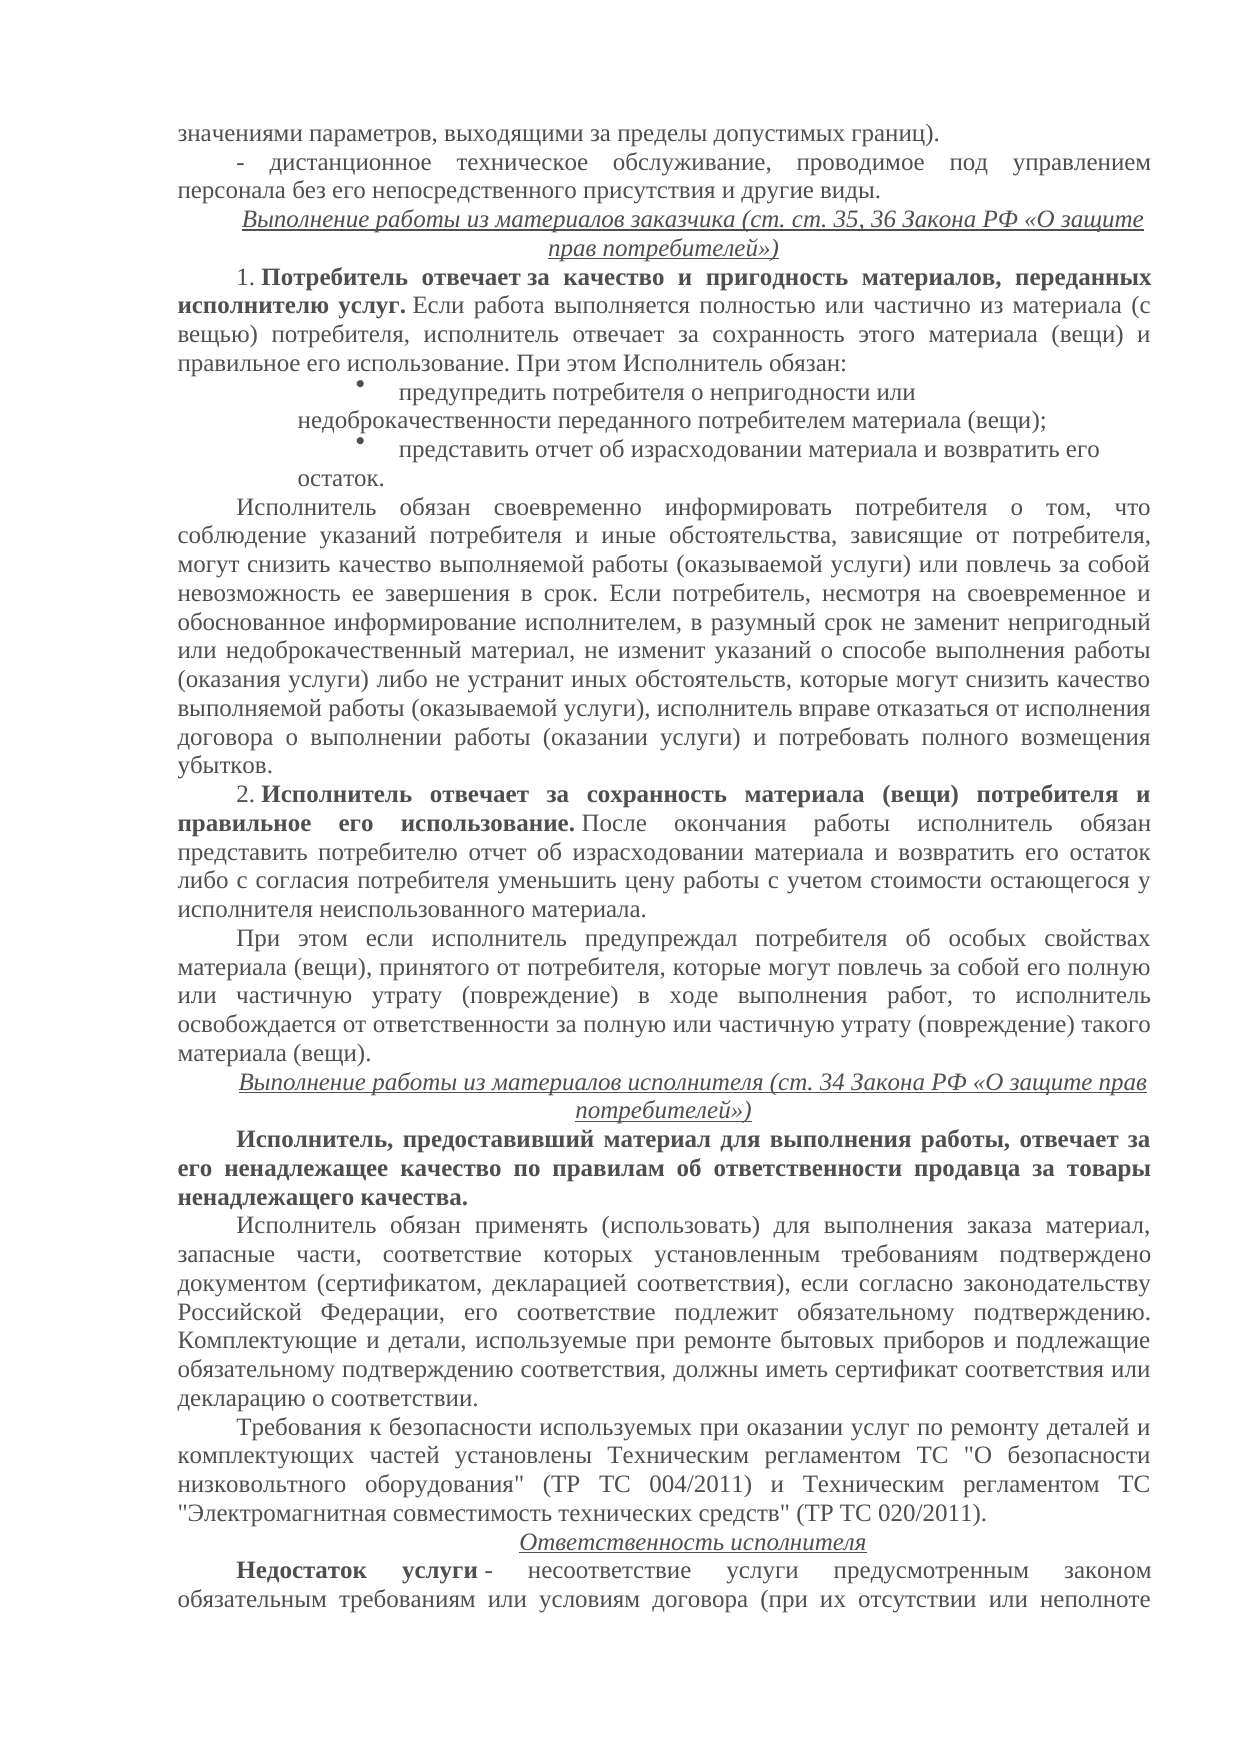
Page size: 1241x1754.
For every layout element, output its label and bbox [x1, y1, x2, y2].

table_header [177, 118, 1152, 1613]
